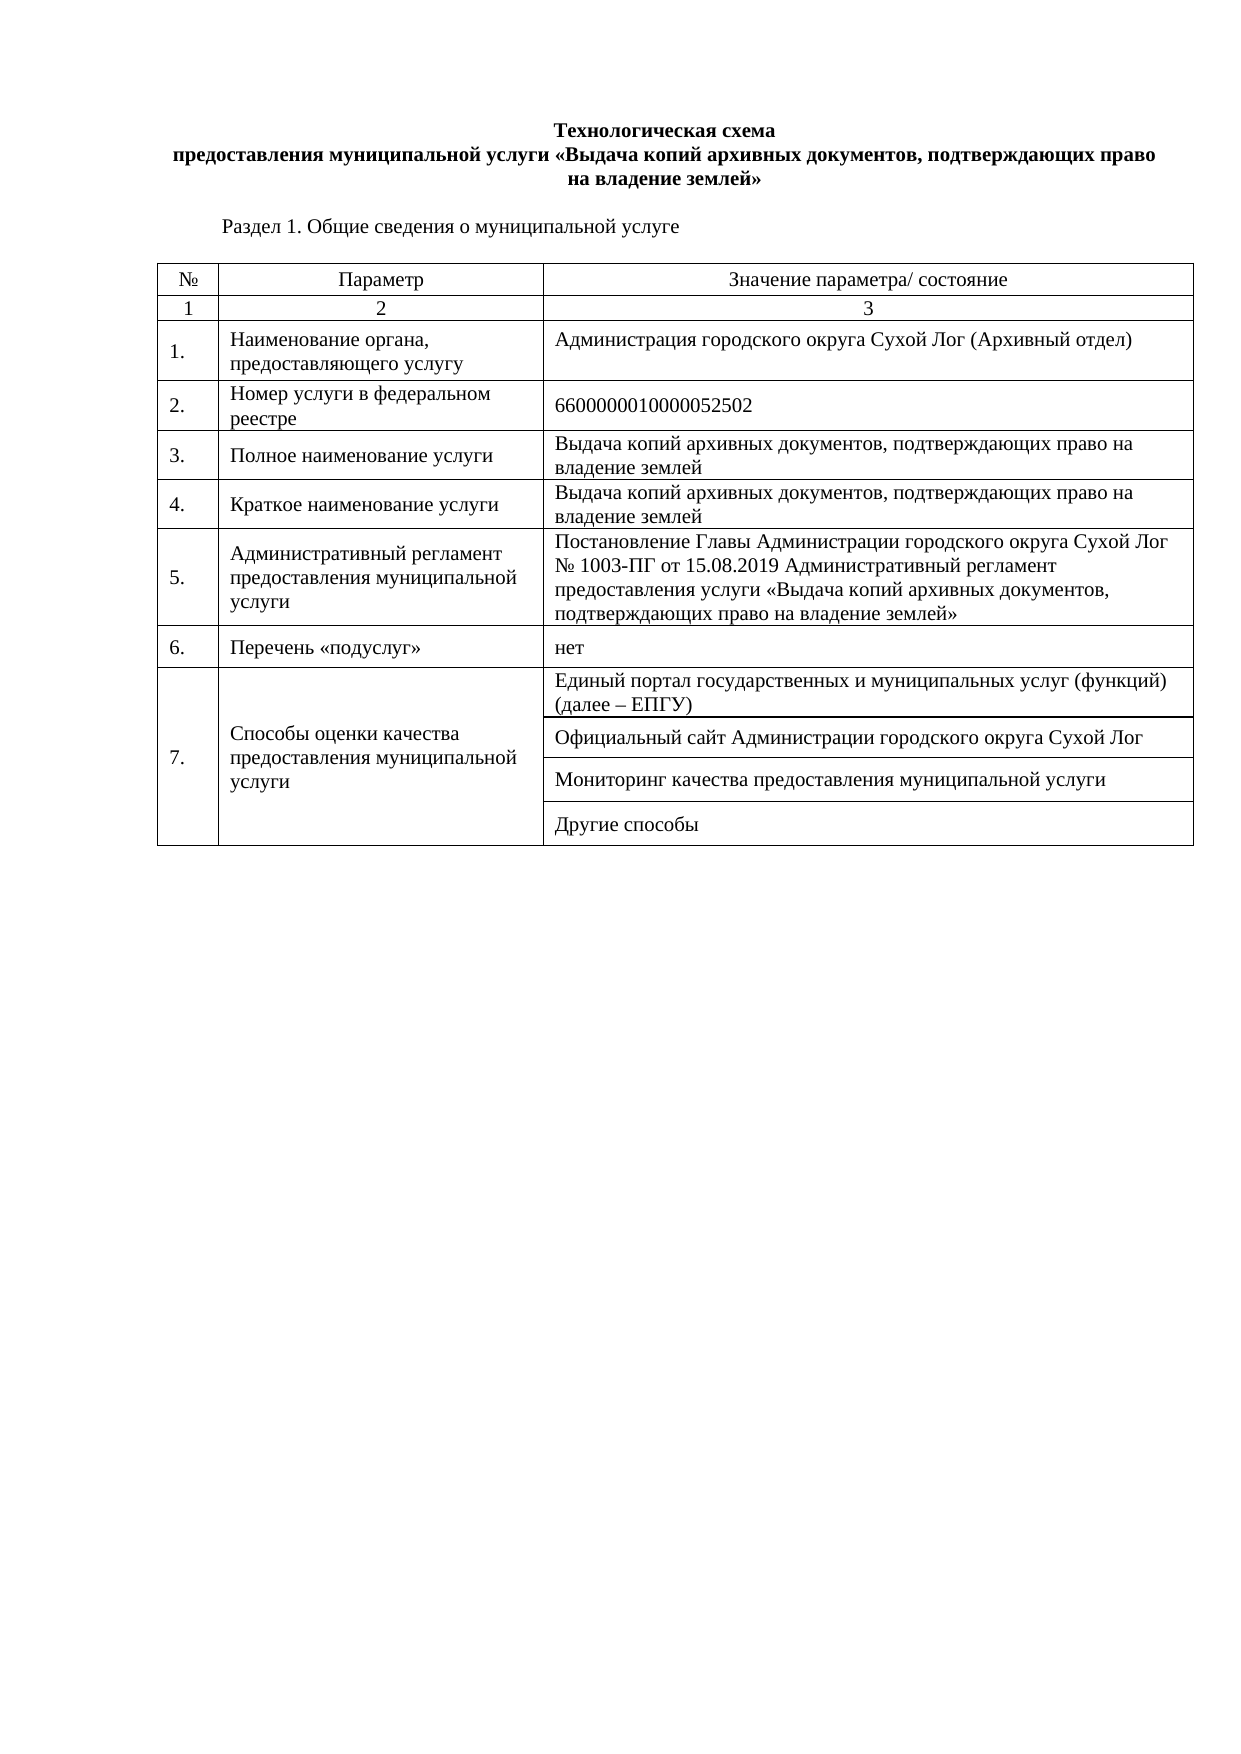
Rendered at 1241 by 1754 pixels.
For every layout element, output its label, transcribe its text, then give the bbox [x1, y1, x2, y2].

table_cell 1 [158, 296, 218, 320]
table_cell 6600000010000052502 [544, 381, 1193, 429]
table_cell [158, 480, 218, 528]
table_header Параметр [219, 264, 543, 295]
table_cell Перечень «подуслуг» [219, 626, 543, 667]
table_cell Номер услуги в федеральном реестре [219, 381, 543, 429]
table_cell Краткое наименование услуги [219, 480, 543, 528]
table_cell Наименование органа, предоставляющего услугу [219, 321, 543, 380]
table_cell [158, 431, 218, 479]
table_cell 3 [544, 296, 1193, 320]
table_cell Выдача копий архивных документов, подтверждающих право на владение землей [544, 480, 1193, 528]
table_cell [158, 626, 218, 667]
table_cell Администрация городского округа Сухой Лог (Архивный отдел) [544, 321, 1193, 380]
table_cell Административный регламент предоставления муниципальной услуги [219, 529, 543, 625]
text на владение землей» [148, 166, 1181, 190]
table_cell нет [544, 626, 1193, 667]
text предоставления муниципальной услуги «Выдача копий архивных документов, подтверждающих право [148, 142, 1181, 166]
table_cell Единый портал государственных и муниципальных услуг (функций) (далее – ЕПГУ) [544, 668, 1193, 716]
table_cell [158, 381, 218, 429]
table_cell Полное наименование услуги [219, 431, 543, 479]
text Технологическая схема [148, 118, 1181, 142]
table_header № [158, 264, 218, 295]
table_cell Постановление Главы Администрации городского округа Сухой Лог № 1003-ПГ от 15.08.2019 Административный регламент предоставления услуги «Выдача копий архивных документов, подтверждающих право на владение землей» [544, 529, 1193, 625]
table_cell Выдача копий архивных документов, подтверждающих право на владение землей [544, 431, 1193, 479]
table_cell [158, 668, 218, 845]
table_cell [158, 529, 218, 625]
table_cell Другие способы [544, 802, 1193, 845]
text Раздел 1. Общие сведения о муниципальной услуге [148, 214, 1181, 238]
table_cell Официальный сайт Администрации городского округа Сухой Лог [544, 718, 1193, 757]
table_cell Способы оценки качества предоставления муниципальной услуги [219, 668, 543, 845]
table_cell 2 [219, 296, 543, 320]
table_cell [158, 321, 218, 380]
table_cell Мониторинг качества предоставления муниципальной услуги [544, 758, 1193, 801]
table_header Значение параметра/ состояние [544, 264, 1193, 295]
